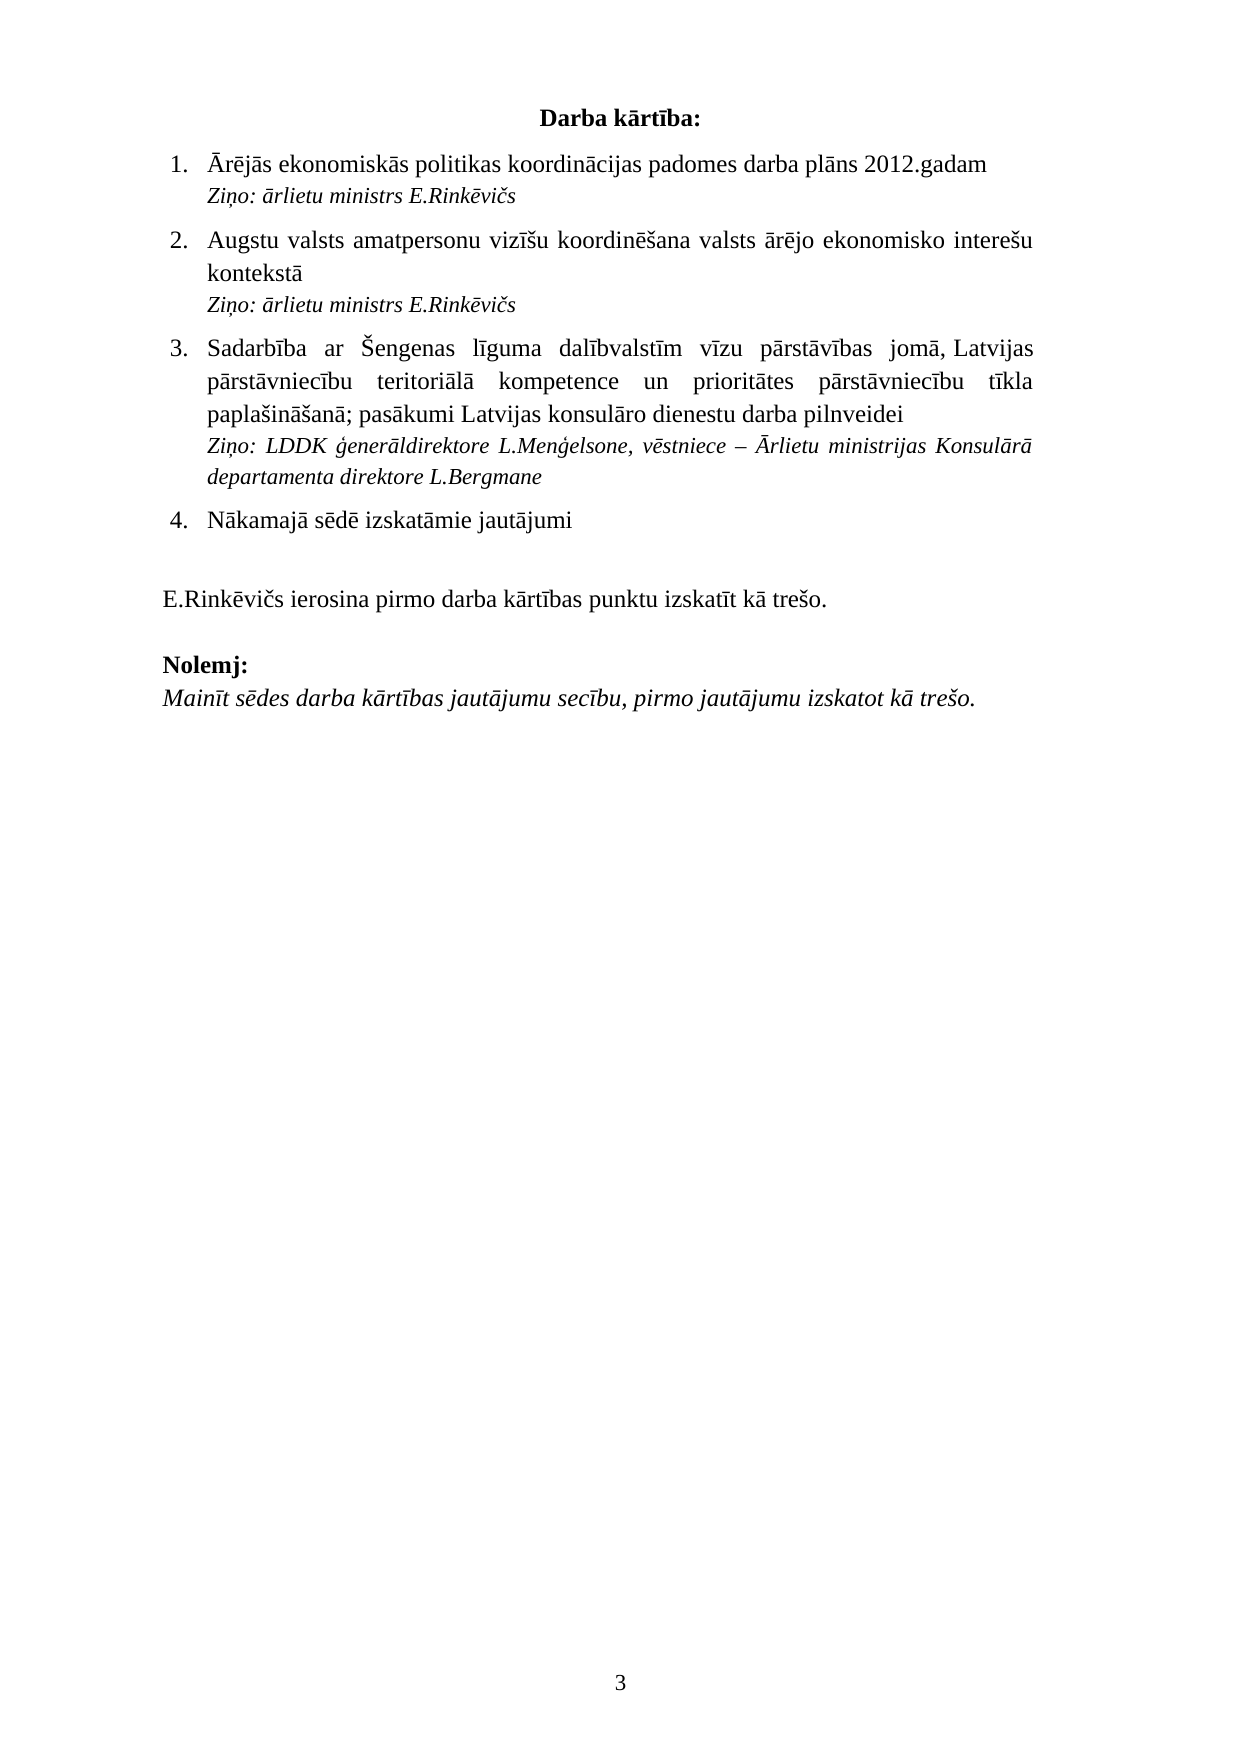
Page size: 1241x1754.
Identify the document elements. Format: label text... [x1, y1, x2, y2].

text Ziņo: ārlietu ministrs E.Rinkēvičs [207, 182, 1034, 208]
text Mainīt sēdes darba kārtības jautājumu secību, pirmo jautājumu izskatot kā trešo. [162, 683, 1078, 712]
list Ārējās ekonomiskās politikas koordinācijas padomes darba plāns 2012.gadam [169, 149, 1034, 178]
list Augstu valsts amatpersonu vizīšu koordinēšana valsts ārējo ekonomisko interešu kontekstā [169, 225, 1034, 286]
text Nolemj: [162, 650, 1078, 679]
text E.Rinkēvičs ierosina pirmo darba kārtības punktu izskatīt kā trešo. [162, 584, 1078, 613]
text Ziņo: LDDK ģenerāldirektore L.Menģelsone, vēstniece – Ārlietu ministrijas Konsulārā departamenta direktore L.Bergmane [207, 432, 1034, 489]
text Darba kārtība: [162, 103, 1078, 132]
text Ziņo: ārlietu ministrs E.Rinkēvičs [207, 291, 1034, 317]
list Sadarbība ar Šengenas līguma dalībvalstīm vīzu pārstāvības jomā, Latvijas pārstāvniecību teritoriālā kompetence un prioritātes pārstāvniecību tīkla paplašināšanā; pasākumi Latvijas konsulāro dienestu darba pilnveidei [169, 333, 1034, 428]
list Nākamajā sēdē izskatāmie jautājumi [169, 505, 1034, 534]
